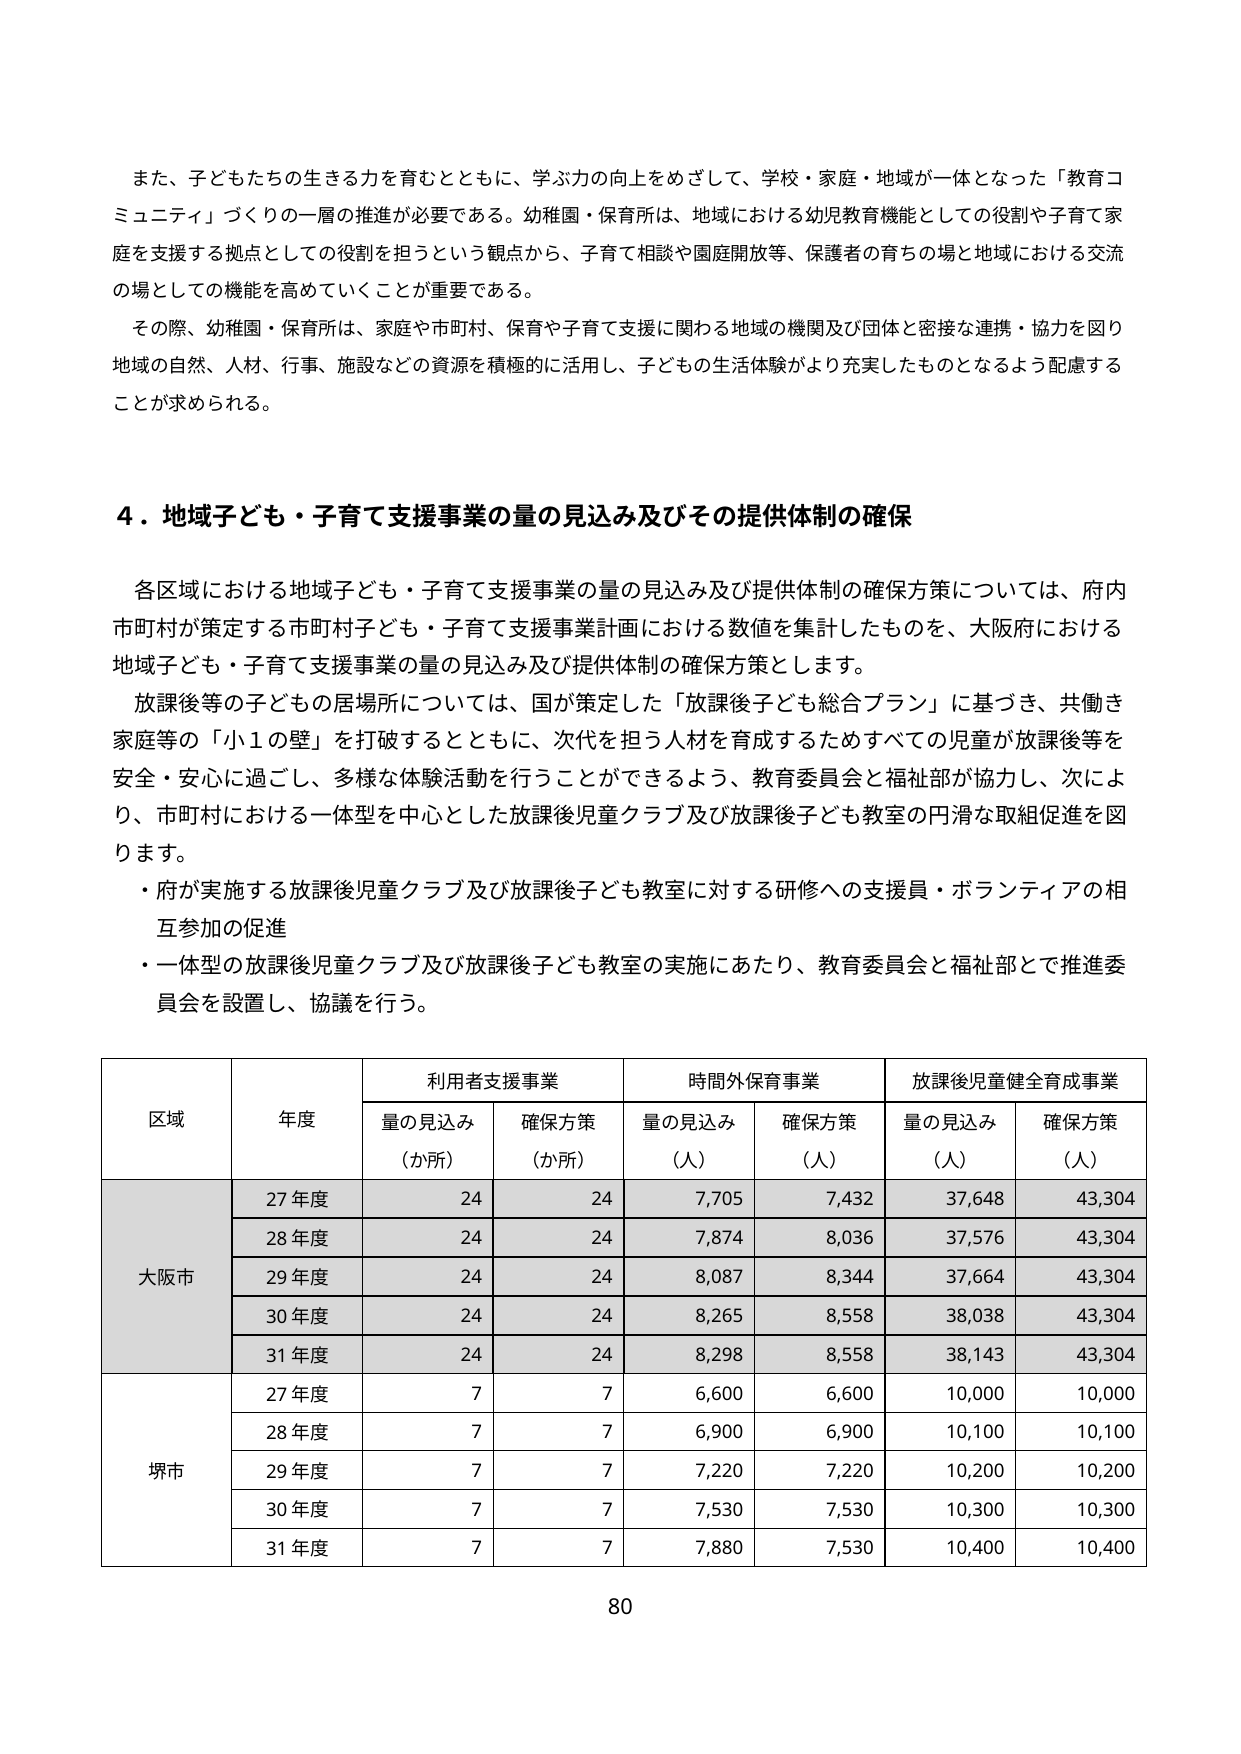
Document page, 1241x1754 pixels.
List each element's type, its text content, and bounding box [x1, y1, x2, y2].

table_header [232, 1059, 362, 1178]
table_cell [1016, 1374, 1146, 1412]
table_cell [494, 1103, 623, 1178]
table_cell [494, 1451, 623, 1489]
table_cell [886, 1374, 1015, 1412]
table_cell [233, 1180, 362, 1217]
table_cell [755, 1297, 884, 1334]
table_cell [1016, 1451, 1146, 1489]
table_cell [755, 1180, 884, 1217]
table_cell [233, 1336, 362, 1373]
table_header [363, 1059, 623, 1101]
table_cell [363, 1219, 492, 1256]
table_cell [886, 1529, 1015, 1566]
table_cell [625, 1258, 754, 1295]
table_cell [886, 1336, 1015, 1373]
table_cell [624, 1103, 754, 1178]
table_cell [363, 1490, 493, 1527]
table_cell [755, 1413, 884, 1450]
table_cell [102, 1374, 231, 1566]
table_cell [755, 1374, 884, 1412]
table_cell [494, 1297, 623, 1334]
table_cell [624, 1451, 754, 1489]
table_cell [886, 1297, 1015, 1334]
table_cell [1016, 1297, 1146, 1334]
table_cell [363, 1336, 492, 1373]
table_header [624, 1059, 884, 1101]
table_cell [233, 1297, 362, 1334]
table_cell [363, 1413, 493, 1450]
text 各区域における地域子ども・子育て支援事業の量の見込み及び提供体制の確保方策については、府内市町村が策定する市町村子ども・子育て支援事業計画における数値を集計したものを、大阪府における地域子ども・子育て支援事業の量の見込み及び提供体制の確保方策とします。 [112, 571, 1128, 683]
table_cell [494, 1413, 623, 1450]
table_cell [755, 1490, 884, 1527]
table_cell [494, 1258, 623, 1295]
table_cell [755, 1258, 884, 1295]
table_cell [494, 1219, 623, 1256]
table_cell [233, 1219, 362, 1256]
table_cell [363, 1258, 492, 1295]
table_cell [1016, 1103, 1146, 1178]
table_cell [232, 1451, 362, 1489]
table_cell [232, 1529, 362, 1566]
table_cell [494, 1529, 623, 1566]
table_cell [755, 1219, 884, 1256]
text ４．地域子ども・子育て支援事業の量の見込み及びその提供体制の確保 [112, 496, 1128, 533]
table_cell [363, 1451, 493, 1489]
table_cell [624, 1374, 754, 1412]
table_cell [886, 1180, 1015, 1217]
text ・一体型の放課後児童クラブ及び放課後子ども教室の実施にあたり、教育委員会と福祉部とで推進委員会を設置し、協議を行う。 [134, 946, 1128, 1021]
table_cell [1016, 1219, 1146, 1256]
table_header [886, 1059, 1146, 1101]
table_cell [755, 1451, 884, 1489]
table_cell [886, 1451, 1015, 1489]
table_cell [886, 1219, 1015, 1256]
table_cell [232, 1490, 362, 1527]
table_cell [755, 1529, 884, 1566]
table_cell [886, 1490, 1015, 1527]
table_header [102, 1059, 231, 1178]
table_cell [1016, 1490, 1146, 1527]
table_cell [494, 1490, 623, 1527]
text 放課後等の子どもの居場所については、国が策定した「放課後子ども総合プラン」に基づき、共働き家庭等の「小１の壁」を打破するとともに、次代を担う人材を育成するためすべての児童が放課後等を安全・安心に過ごし、多様な体験活動を行うことができるよう、教育委員会と福祉部が協力し、次により、市町村における一体型を中心とした放課後児童クラブ及び放課後子ども教室の円滑な取組促進を図ります。 [112, 683, 1128, 871]
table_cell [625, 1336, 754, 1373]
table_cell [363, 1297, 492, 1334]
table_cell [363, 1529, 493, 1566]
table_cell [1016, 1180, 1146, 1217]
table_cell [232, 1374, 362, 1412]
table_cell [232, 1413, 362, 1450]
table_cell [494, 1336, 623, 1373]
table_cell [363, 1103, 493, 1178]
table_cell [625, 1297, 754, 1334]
text その際、幼稚園・保育所は、家庭や市町村、保育や子育て支援に関わる地域の機関及び団体と密接な連携・協力を図り、地域の自然、人材、行事、施設などの資源を積極的に活用し、子どもの生活体験がより充実したものとなるよう配慮することが求められる。 [112, 308, 1128, 421]
text また、子どもたちの生きる力を育むとともに、学ぶ力の向上をめざして、学校・家庭・地域が一体となった「教育コミュニティ」づくりの一層の推進が必要である。幼稚園・保育所は、地域における幼児教育機能としての役割や子育て家庭を支援する拠点としての役割を担うという観点から、子育て相談や園庭開放等、保護者の育ちの場と地域における交流の場としての機能を高めていくことが重要である。 [112, 158, 1128, 308]
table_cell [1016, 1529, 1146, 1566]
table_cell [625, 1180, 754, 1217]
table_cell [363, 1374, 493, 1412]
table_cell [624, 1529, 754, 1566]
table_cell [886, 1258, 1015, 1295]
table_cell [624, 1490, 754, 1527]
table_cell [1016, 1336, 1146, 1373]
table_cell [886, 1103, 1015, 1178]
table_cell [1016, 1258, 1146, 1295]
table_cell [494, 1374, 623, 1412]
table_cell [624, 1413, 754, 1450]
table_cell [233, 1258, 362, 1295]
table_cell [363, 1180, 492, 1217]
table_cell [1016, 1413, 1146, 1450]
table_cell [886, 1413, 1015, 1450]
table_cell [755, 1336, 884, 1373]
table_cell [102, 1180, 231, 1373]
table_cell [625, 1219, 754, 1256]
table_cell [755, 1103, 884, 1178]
text ・府が実施する放課後児童クラブ及び放課後子ども教室に対する研修への支援員・ボランティアの相互参加の促進 [112, 871, 1128, 946]
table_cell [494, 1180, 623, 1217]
